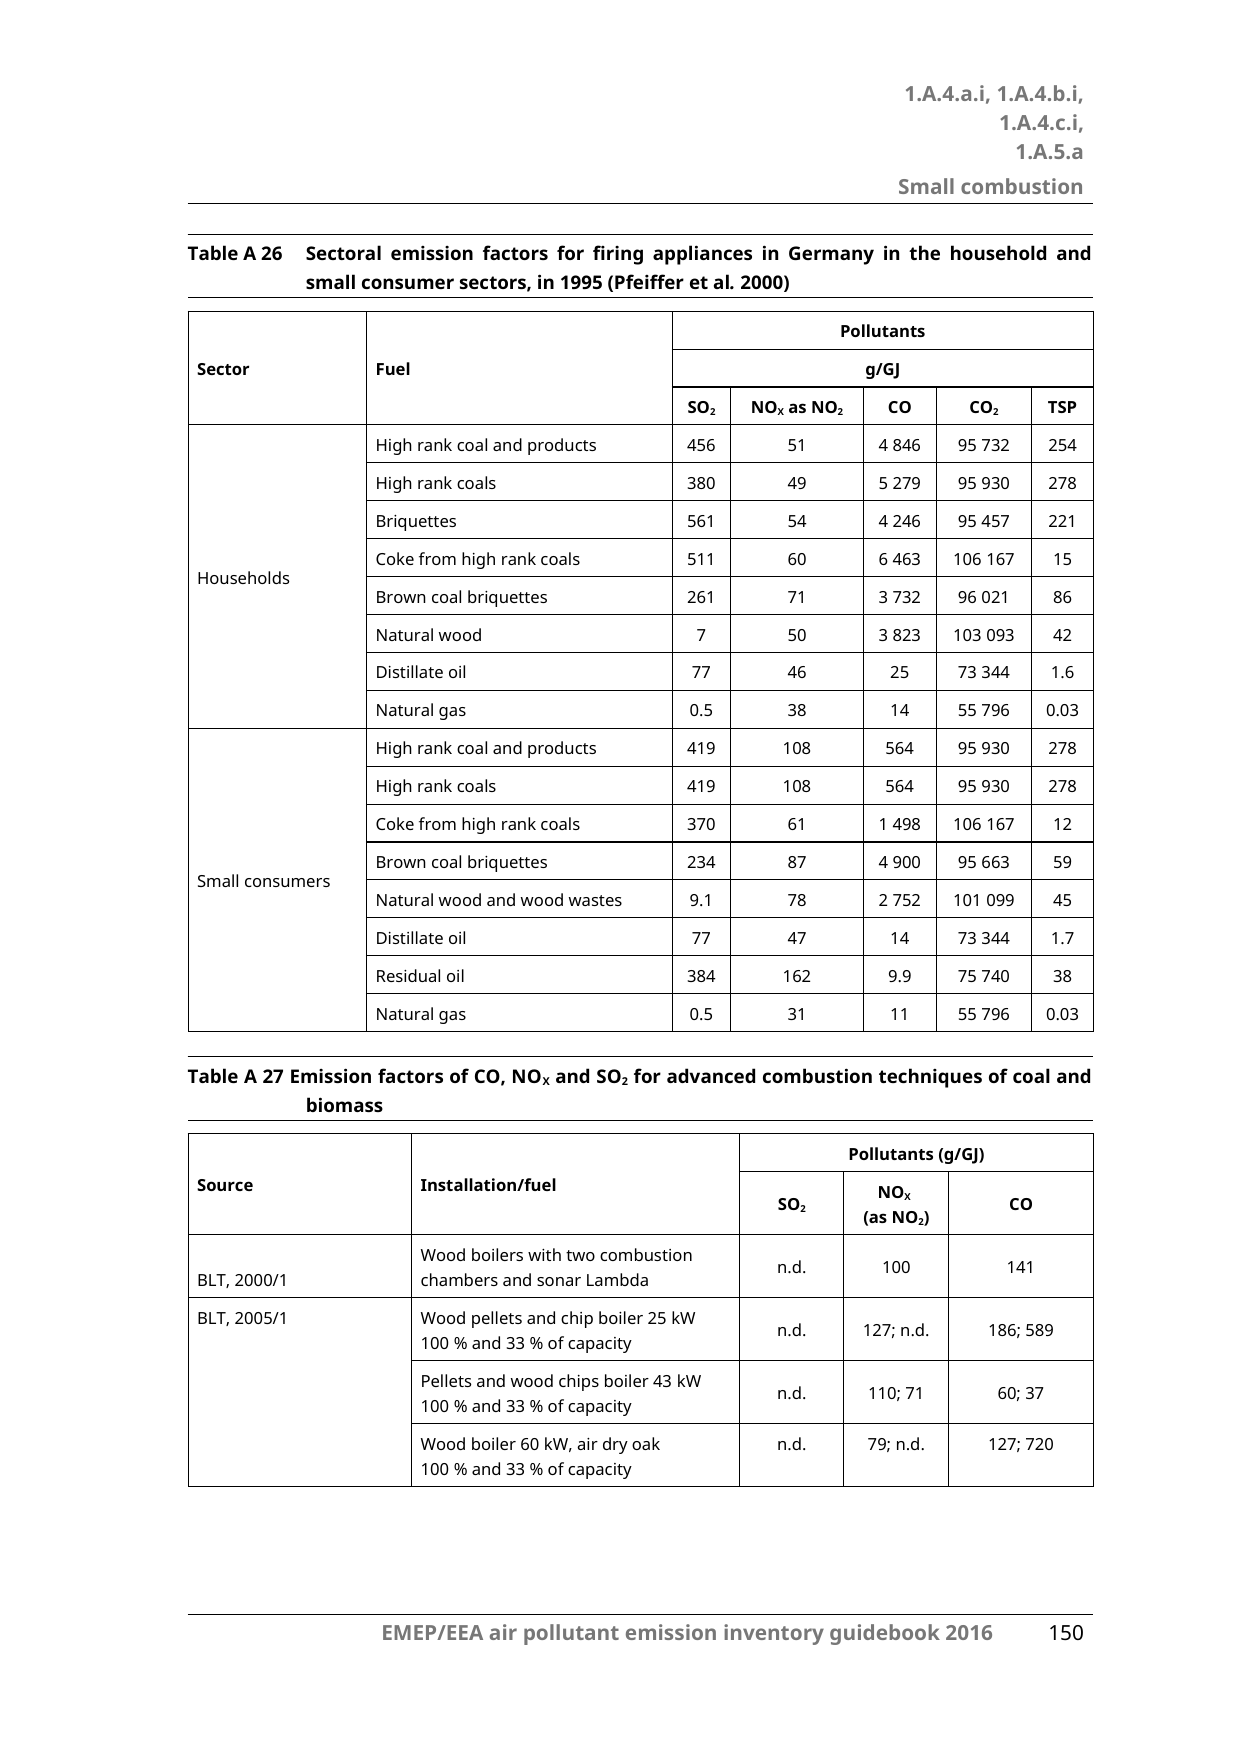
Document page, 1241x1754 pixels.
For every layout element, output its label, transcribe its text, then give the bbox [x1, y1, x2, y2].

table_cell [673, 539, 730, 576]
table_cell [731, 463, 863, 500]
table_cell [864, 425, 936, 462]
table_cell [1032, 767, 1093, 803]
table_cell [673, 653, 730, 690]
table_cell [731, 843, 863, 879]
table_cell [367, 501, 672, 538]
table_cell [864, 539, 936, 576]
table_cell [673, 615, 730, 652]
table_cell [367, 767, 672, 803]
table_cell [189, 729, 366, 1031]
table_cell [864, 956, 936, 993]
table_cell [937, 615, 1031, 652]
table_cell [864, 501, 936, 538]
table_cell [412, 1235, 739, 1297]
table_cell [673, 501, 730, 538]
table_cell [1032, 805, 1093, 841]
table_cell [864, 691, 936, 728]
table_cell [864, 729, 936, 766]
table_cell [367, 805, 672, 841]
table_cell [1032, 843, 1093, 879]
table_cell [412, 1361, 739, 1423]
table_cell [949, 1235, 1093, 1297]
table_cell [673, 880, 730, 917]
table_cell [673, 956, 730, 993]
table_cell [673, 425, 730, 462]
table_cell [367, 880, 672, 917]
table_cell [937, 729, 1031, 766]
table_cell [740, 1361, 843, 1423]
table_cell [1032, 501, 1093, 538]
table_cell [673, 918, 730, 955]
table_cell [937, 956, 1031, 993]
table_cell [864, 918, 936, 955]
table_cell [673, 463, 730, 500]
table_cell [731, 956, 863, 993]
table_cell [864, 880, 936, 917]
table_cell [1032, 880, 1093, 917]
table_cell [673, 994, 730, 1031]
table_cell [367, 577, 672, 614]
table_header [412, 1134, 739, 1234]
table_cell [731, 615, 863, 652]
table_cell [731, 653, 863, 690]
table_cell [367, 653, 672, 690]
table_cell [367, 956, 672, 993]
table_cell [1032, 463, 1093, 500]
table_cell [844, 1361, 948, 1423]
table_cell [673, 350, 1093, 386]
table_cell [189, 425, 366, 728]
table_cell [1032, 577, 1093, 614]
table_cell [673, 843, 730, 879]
text Table A 27 Emission factors of CO, NOX and SO2 for advanced combustion techniques of coal and biomass [187, 1057, 1093, 1121]
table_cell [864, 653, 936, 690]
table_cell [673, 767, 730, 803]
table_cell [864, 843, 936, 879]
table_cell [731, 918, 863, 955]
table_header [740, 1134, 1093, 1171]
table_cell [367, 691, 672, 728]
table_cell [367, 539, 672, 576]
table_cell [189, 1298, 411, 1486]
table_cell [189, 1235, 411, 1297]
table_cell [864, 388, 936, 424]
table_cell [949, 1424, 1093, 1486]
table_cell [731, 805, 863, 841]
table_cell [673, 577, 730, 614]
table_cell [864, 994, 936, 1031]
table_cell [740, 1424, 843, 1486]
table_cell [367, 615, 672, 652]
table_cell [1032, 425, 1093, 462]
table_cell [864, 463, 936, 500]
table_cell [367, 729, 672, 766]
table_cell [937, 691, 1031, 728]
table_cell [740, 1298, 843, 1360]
text Table A 26 Sectoral emission factors for firing appliances in Germany in the household and small consumer sectors, in 1995 (Pfeiffer et al. 2000) [187, 235, 1093, 298]
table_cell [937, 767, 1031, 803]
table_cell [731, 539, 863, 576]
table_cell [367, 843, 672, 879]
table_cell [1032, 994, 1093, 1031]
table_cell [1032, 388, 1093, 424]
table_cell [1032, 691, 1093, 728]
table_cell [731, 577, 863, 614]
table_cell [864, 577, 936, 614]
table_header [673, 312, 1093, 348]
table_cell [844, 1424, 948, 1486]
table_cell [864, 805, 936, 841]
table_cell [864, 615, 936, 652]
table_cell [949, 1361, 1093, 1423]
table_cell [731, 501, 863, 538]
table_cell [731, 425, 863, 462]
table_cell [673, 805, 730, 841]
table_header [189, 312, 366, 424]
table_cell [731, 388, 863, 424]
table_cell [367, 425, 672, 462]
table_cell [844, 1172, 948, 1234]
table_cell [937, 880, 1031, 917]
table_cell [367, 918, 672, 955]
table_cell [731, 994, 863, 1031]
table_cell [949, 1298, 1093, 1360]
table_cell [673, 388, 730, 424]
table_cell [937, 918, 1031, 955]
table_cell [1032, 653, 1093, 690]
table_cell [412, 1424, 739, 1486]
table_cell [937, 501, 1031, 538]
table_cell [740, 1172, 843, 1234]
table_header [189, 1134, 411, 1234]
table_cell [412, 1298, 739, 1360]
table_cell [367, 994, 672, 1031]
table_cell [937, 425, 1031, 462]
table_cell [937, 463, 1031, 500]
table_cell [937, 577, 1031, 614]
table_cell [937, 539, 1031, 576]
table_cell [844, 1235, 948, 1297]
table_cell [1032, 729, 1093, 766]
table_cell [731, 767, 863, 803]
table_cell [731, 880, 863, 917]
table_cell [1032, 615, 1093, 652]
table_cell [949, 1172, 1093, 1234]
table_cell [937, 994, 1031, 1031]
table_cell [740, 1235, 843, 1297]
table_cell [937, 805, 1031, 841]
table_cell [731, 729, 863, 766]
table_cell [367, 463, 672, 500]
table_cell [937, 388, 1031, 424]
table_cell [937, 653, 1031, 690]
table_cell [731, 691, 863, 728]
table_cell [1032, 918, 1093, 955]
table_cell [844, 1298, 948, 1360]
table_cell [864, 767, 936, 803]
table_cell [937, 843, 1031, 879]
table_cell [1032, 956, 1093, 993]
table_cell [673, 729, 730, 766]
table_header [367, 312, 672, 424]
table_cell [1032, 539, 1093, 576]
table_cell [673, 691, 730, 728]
